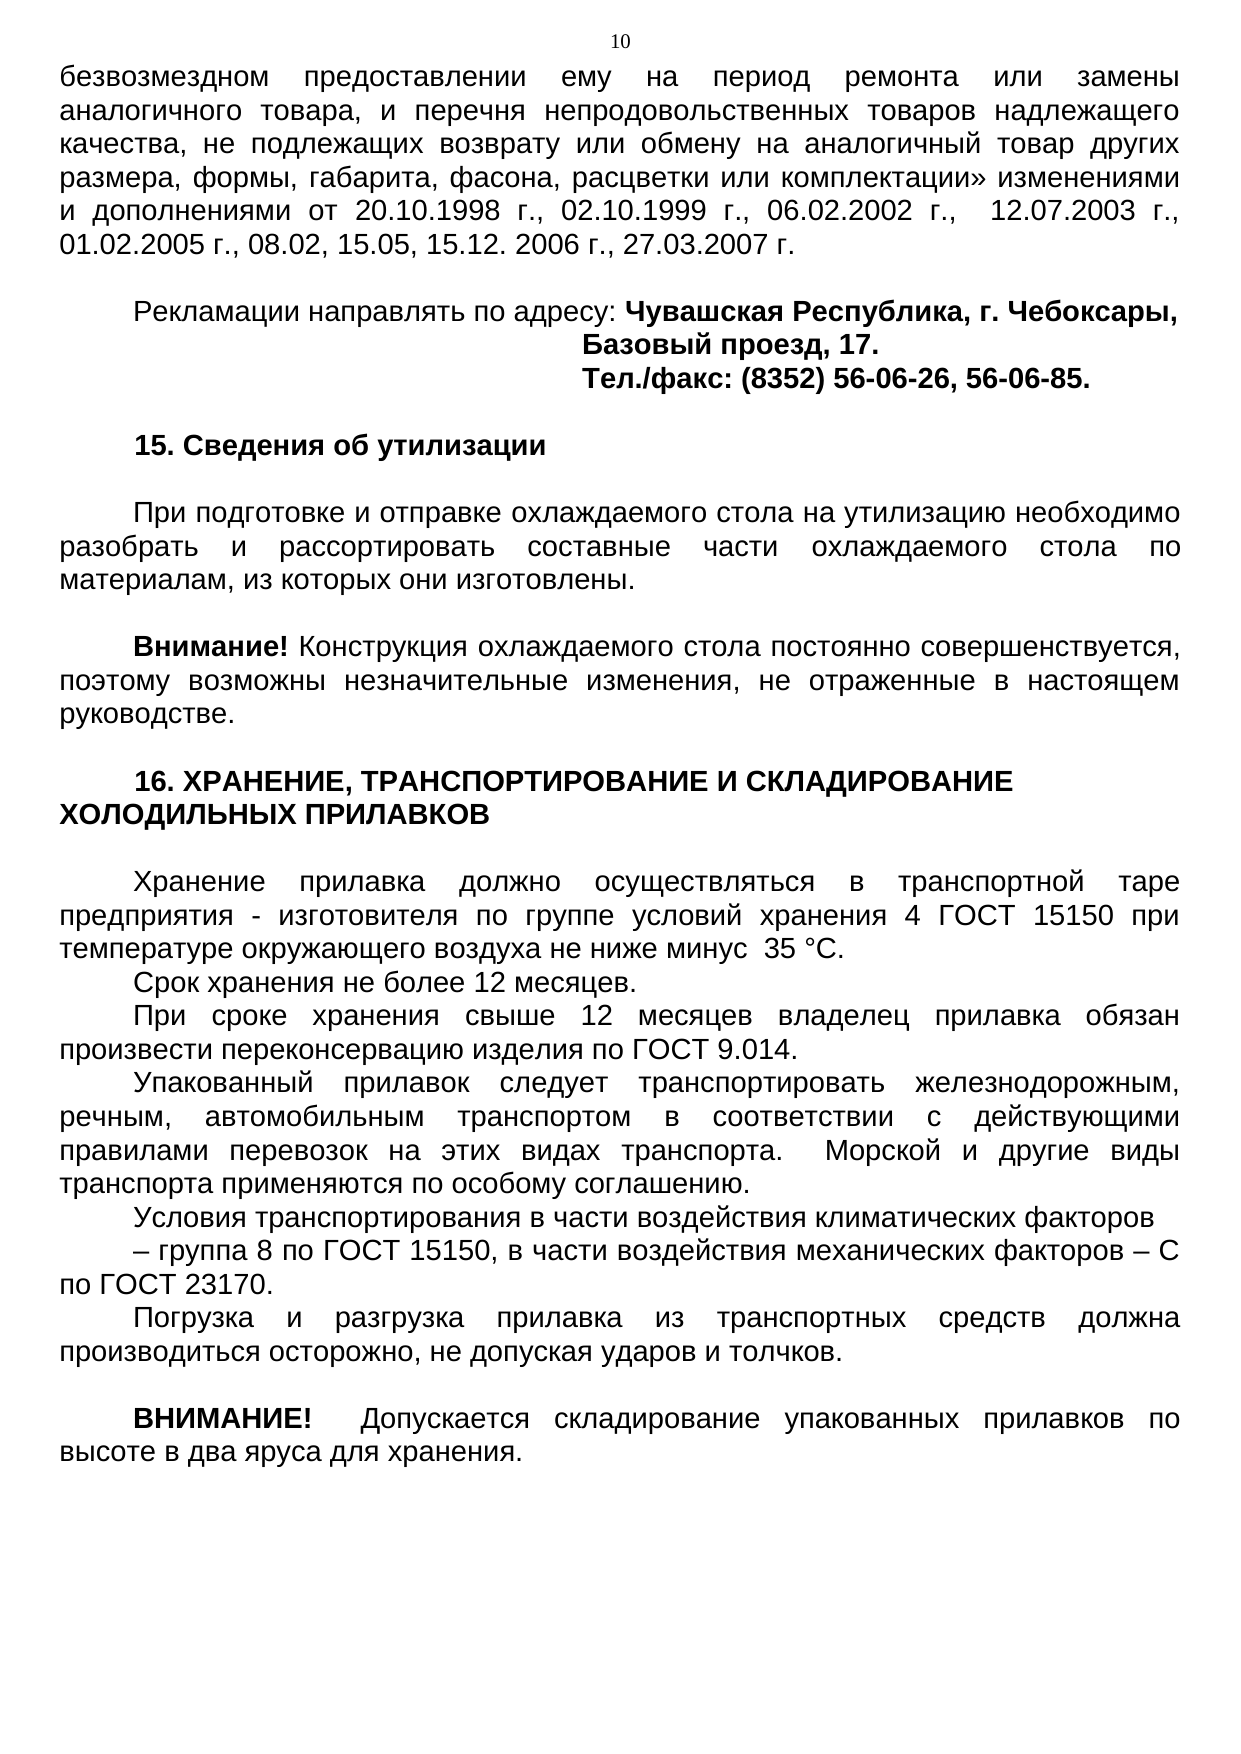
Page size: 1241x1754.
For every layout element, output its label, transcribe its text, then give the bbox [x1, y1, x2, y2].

text 16. ХРАНЕНИЕ, ТРАНСПОРТИРОВАНИЕ И СКЛАДИРОВАНИЕ ХОЛОДИЛЬНЫХ ПРИЛАВКОВ [59, 763, 1181, 831]
text Погрузка и разгрузка прилавка из транспортных средств должна производиться осторожно, не допуская ударов и толчков. [59, 1300, 1181, 1367]
text Условия транспортирования в части воздействия климатических факторов [59, 1199, 1181, 1233]
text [59, 59, 1181, 260]
text 15. Сведения об утилизации [29, 428, 1181, 462]
text Базовый проезд, 17. [59, 327, 1181, 361]
text При подготовке и отправке охлаждаемого стола на утилизацию необходимо разобрать и рассортировать составные части охлаждаемого стола по материалам, из которых они изготовлены. [59, 495, 1181, 596]
text Хранение прилавка должно осуществляться в транспортной таре предприятия - изготовителя по группе условий хранения 4 ГОСТ 15150 при температуре окружающего воздуха не ниже минус 35 °С. [59, 864, 1181, 965]
text Тел./факс: (8352) 56-06-26, 56-06-85. [59, 361, 1181, 394]
text Срок хранения не более 12 месяцев. [59, 965, 1181, 998]
text Рекламации направлять по адресу: Чувашская Республика, г. Чебоксары, [59, 294, 1181, 327]
text Упакованный прилавок следует транспортировать железнодорожным, речным, автомобильным транспортом в соответствии с действующими правилами перевозок на этих видах транспорта. Морской и другие виды транспорта применяются по особому соглашению. [59, 1065, 1181, 1199]
text При сроке хранения свыше 12 месяцев владелец прилавка обязан произвести переконсервацию изделия по ГОСТ 9.014. [59, 998, 1181, 1065]
text – группа 8 по ГОСТ 15150, в части воздействия механических факторов – С по ГОСТ 23170. [59, 1233, 1181, 1300]
text ВНИМАНИЕ! Допускается складирование упакованных прилавков по высоте в два яруса для хранения. [59, 1401, 1181, 1468]
text Внимание! Конструкция охлаждаемого стола постоянно совершенствуется, поэтому возможны незначительные изменения, не отраженные в настоящем руководстве. [59, 629, 1181, 730]
